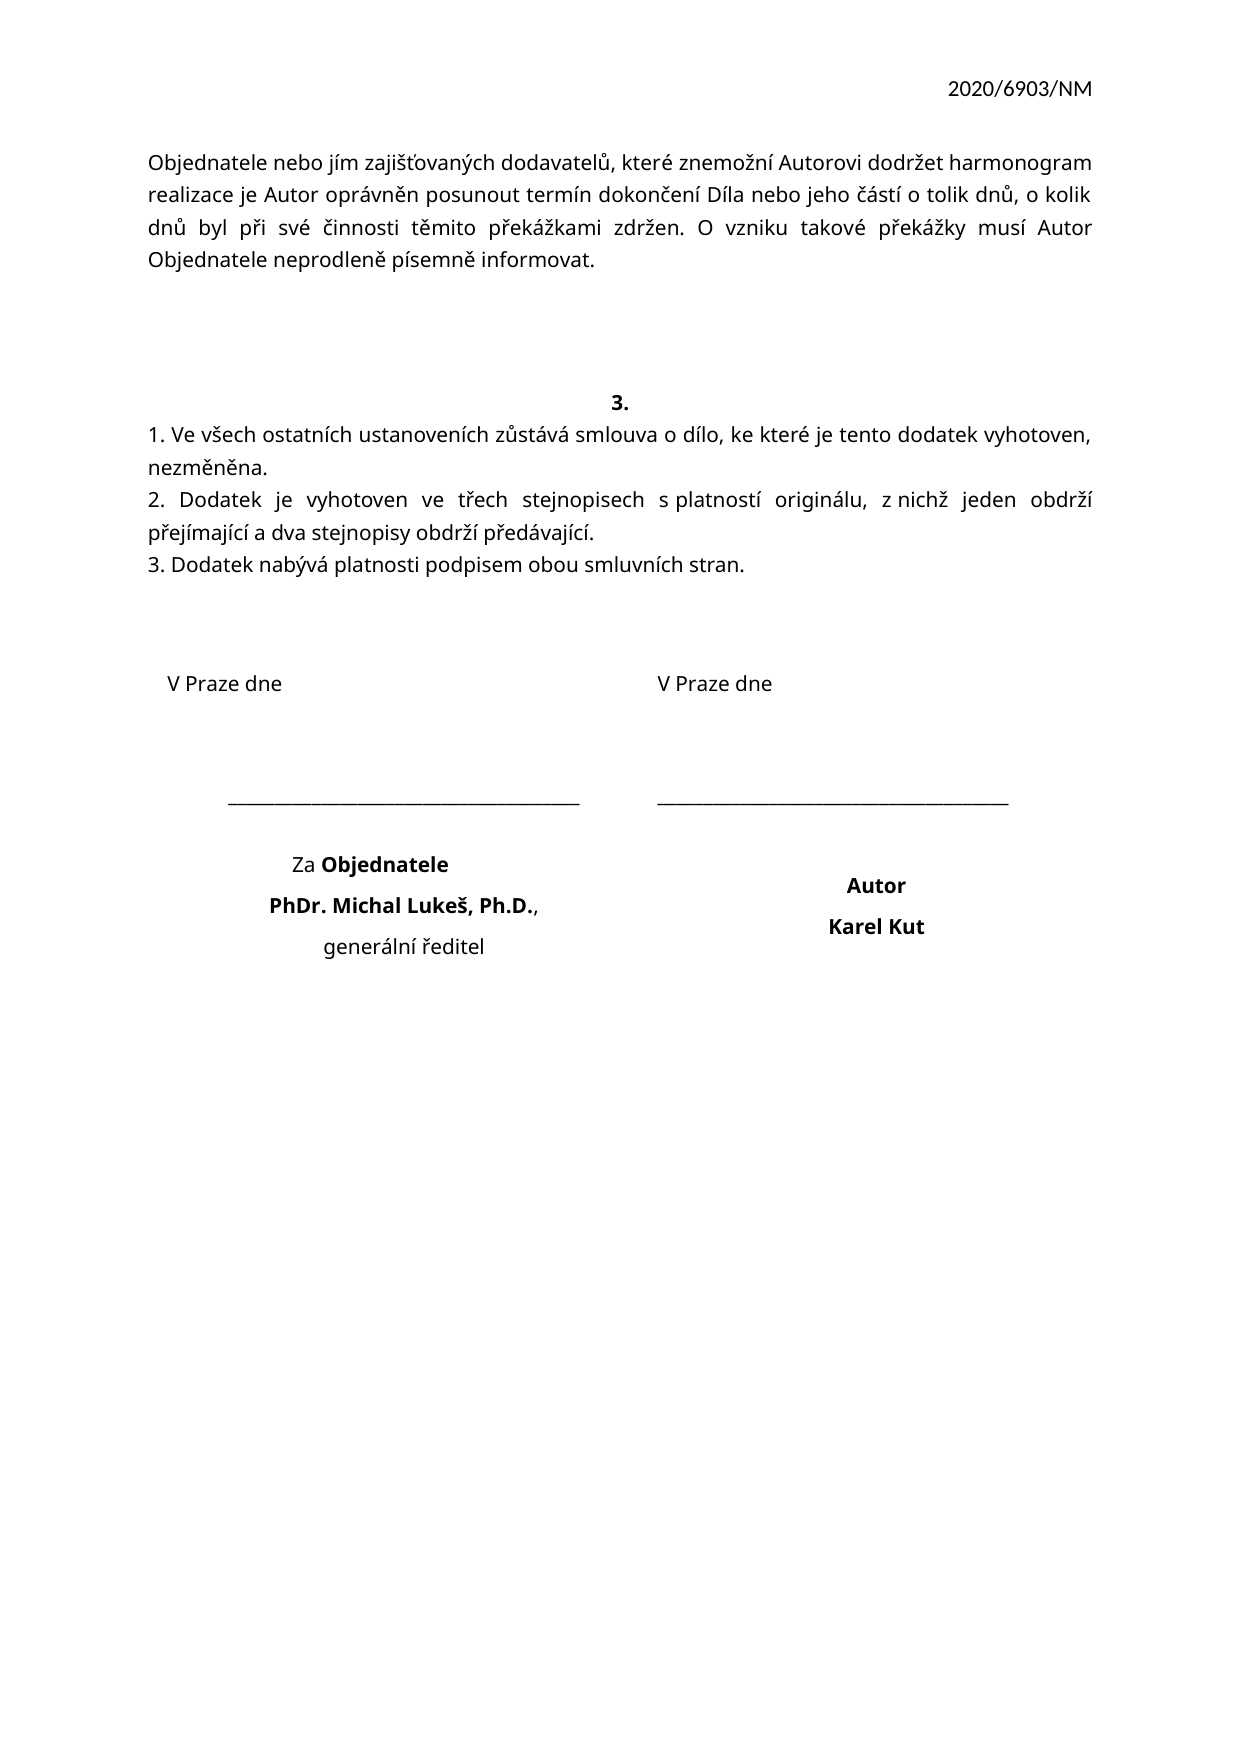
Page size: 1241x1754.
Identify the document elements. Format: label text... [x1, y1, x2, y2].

table_header V Praze dne [159, 649, 649, 718]
table_cell ______________________________________ [649, 719, 1104, 829]
text 1. Ve všech ostatních ustanoveních zůstává smlouva o dílo, ke které je tento dodatek vyhotoven, nezměněna. [148, 420, 1093, 481]
text 2. Dodatek je vyhotoven ve třech stejnopisech s platností originálu, z nichž jeden obdrží přejímající a dva stejnopisy obdrží předávající. [148, 485, 1093, 546]
table_header V Praze dne [649, 649, 1104, 718]
table_cell Autor Karel Kut [649, 830, 1104, 982]
table_cell Za Objednatele PhDr. Michal Lukeš, Ph.D., generální ředitel [159, 830, 649, 982]
text 3. Dodatek nabývá platnosti podpisem obou smluvních stran. [148, 551, 1093, 579]
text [148, 148, 1093, 274]
table_cell ______________________________________ [159, 719, 649, 829]
text 3. [147, 388, 1093, 416]
